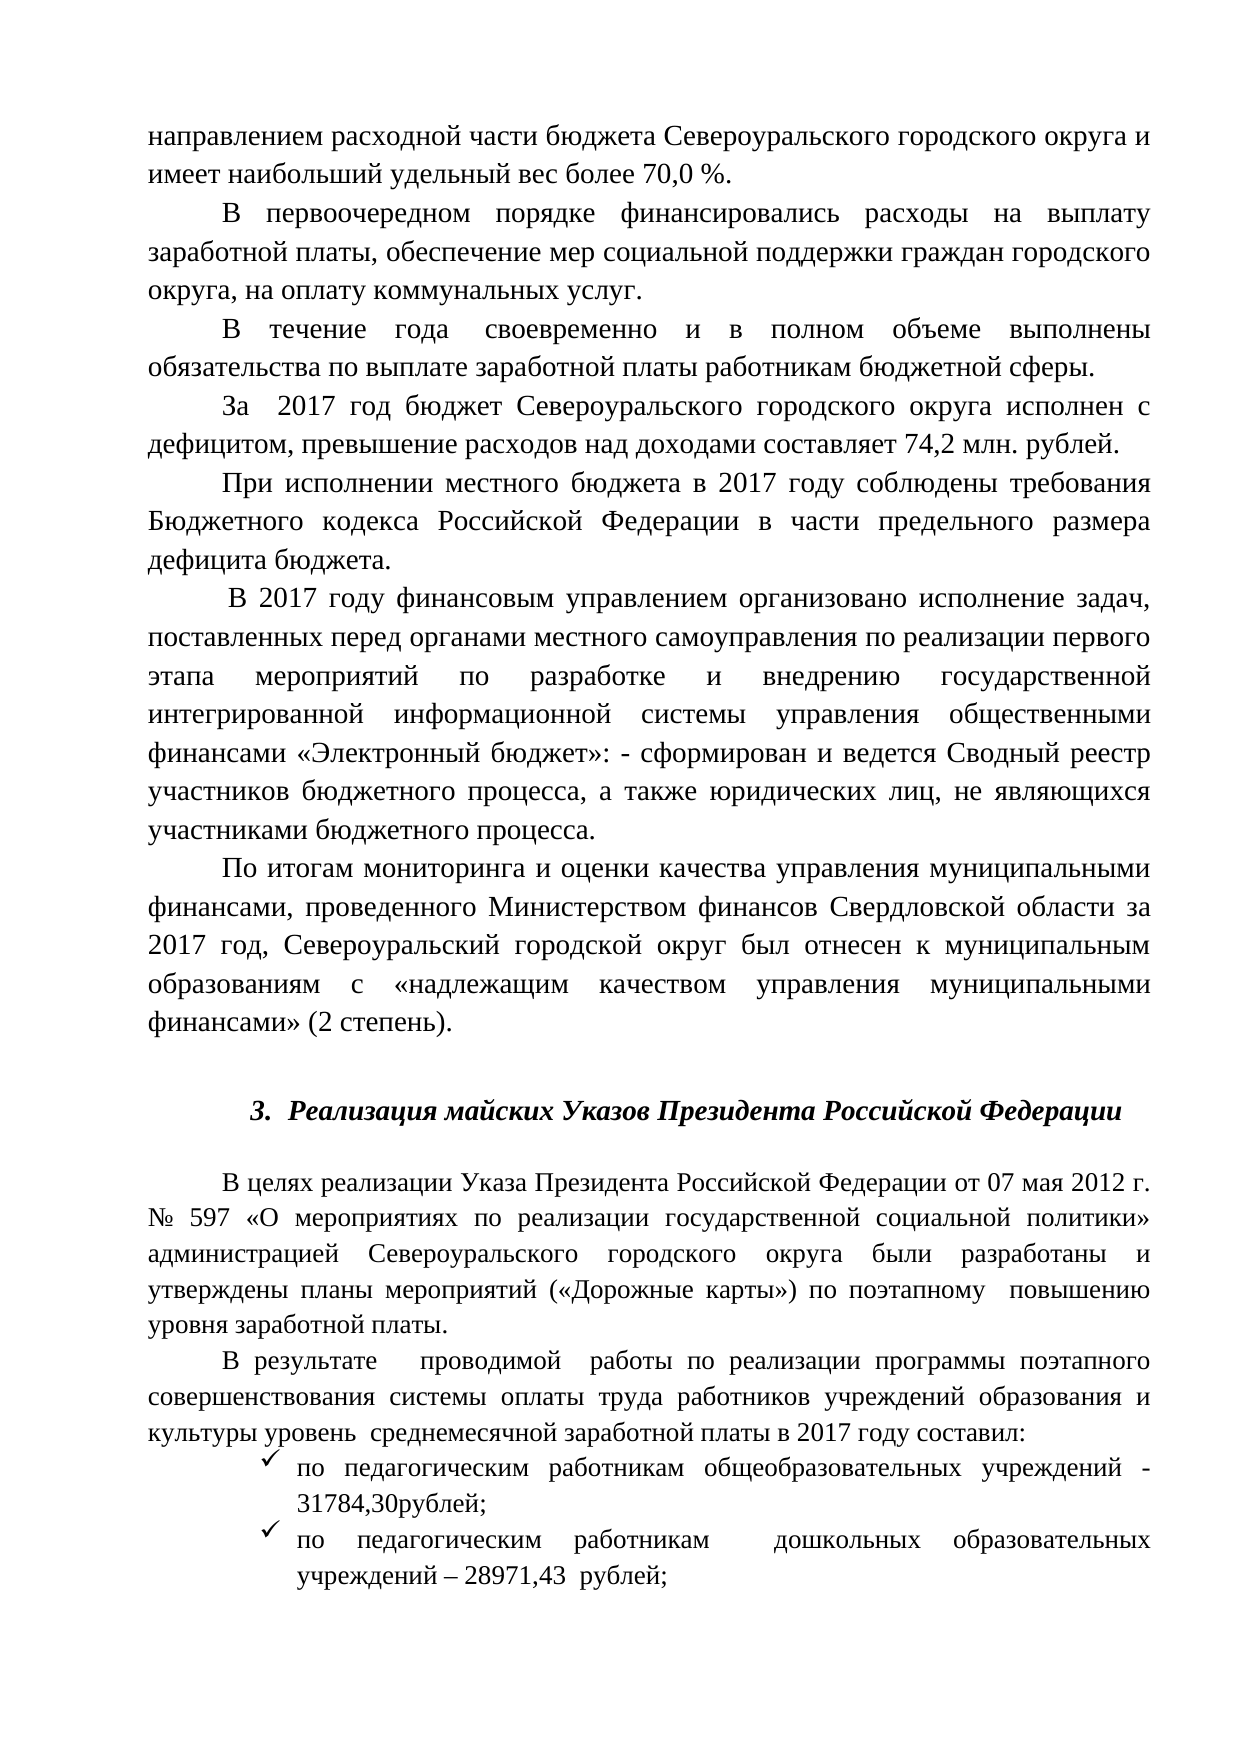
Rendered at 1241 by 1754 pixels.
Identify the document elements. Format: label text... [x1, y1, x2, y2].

list по педагогическим работникам дошкольных образовательных учреждений – 28971,43 рублей; [259, 1523, 1152, 1590]
text В первоочередном порядке финансировались расходы на выплату заработной платы, обеспечение мер социальной поддержки граждан городского округа, на оплату коммунальных услуг. [148, 195, 1152, 306]
text В течение года своевременно и в полном объеме выполнены обязательства по выплате заработной платы работникам бюджетной сферы. [148, 311, 1152, 383]
list по педагогическим работникам общеобразовательных учреждений - 31784,30рублей; [259, 1451, 1152, 1518]
text По итогам мониторинга и оценки качества управления муниципальными финансами, проведенного Министерством финансов Свердловской области за 2017 год, Североуральский городской округ был отнесен к муниципальным образованиям с «надлежащим качеством управления муниципальными финансами» (2 степень). [148, 850, 1152, 1038]
text В результате проводимой работы по реализации программы поэтапного совершенствования системы оплаты труда работников учреждений образования и культуры уровень среднемесячной заработной платы в 2017 году составил: [148, 1344, 1152, 1447]
text В 2017 году финансовым управлением организовано исполнение задач, поставленных перед органами местного самоуправления по реализации первого этапа мероприятий по разработке и внедрению государственной интегрированной информационной системы управления общественными финансами «Электронный бюджет»: - сформирован и ведется Сводный реестр участников бюджетного процесса, а также юридических лиц, не являющихся участниками бюджетного процесса. [148, 581, 1152, 845]
text В целях реализации Указа Президента Российской Федерации от 07 мая 2012 г. № 597 «О мероприятиях по реализации государственной социальной политики» администрацией Североуральского городского округа были разработаны и утверждены планы мероприятий («Дорожные карты») по поэтапному повышению уровня заработной платы. [148, 1166, 1152, 1340]
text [148, 118, 1152, 190]
text При исполнении местного бюджета в 2017 году соблюдены требования Бюджетного кодекса Российской Федерации в части предельного размера дефицита бюджета. [148, 465, 1152, 576]
list Реализация майских Указов Президента Российской Федерации [222, 1093, 1152, 1127]
text За 2017 год бюджет Североуральского городского округа исполнен с дефицитом, превышение расходов над доходами составляет 74,2 млн. рублей. [148, 388, 1152, 460]
